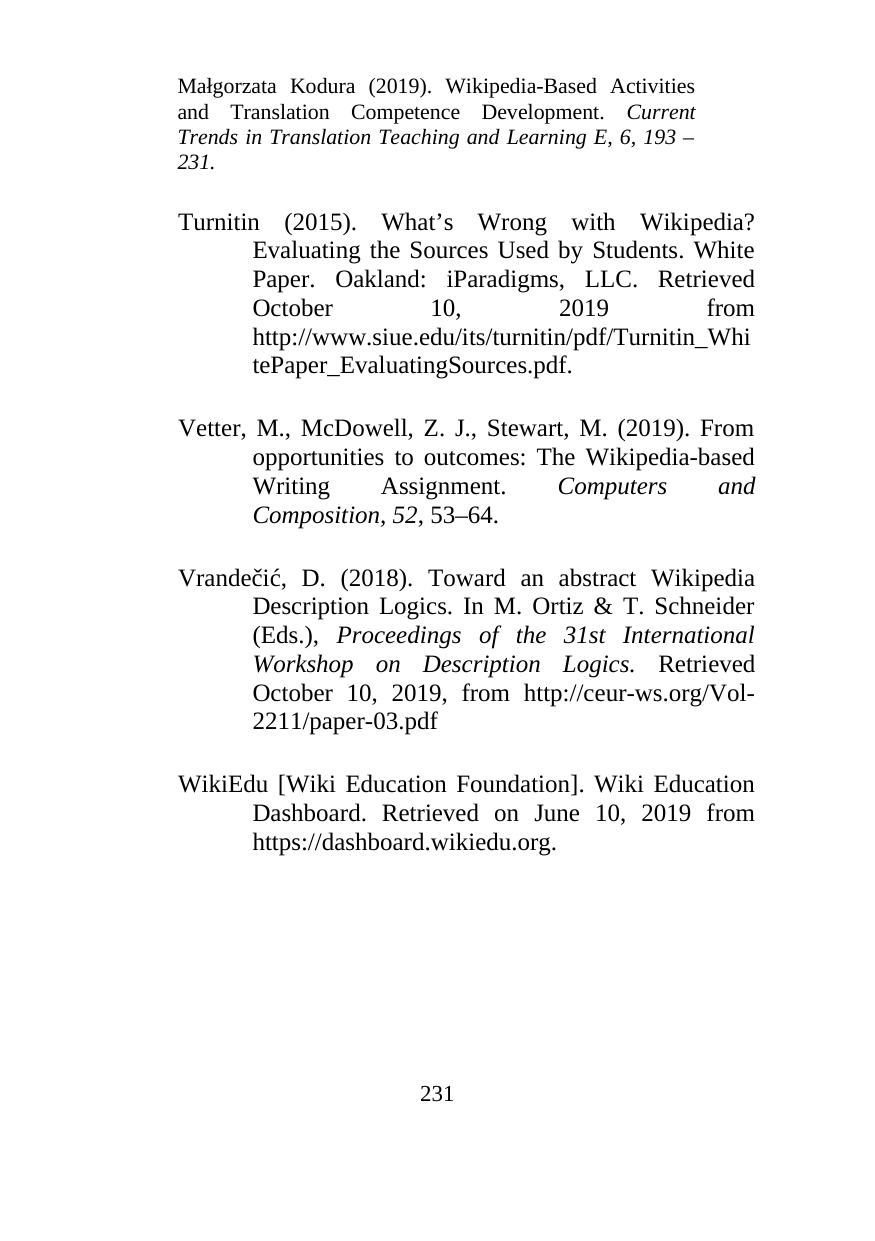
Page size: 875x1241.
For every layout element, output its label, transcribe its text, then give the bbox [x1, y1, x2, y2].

text Vrandečić, D. (2018). Toward an abstract Wikipedia Description Logics. In M. Ortiz & T. Schneider (Eds.), Proceedings of the 31st International Workshop on Description Logics. Retrieved October 10, 2019, from http://ceur-ws.org/Vol-2211/paper-03.pdf [178, 563, 755, 735]
text WikiEdu [Wiki Education Foundation]. Wiki Education Dashboard. Retrieved on June 10, 2019 from https://dashboard.wikiedu.org. [178, 769, 755, 856]
text Turnitin (2015). What’s Wrong with Wikipedia? Evaluating the Sources Used by Students. White Paper. Oakland: iParadigms, LLC. Retrieved October 10, 2019 from http://www.siue.edu/its/turnitin/pdf/Turnitin_WhitePaper_EvaluatingSources.pdf. [178, 207, 755, 379]
text Vetter, M., McDowell, Z. J., Stewart, M. (2019). From opportunities to outcomes: The Wikipedia-based Writing Assignment. Computers and Composition, 52, 53–64. [178, 413, 755, 528]
